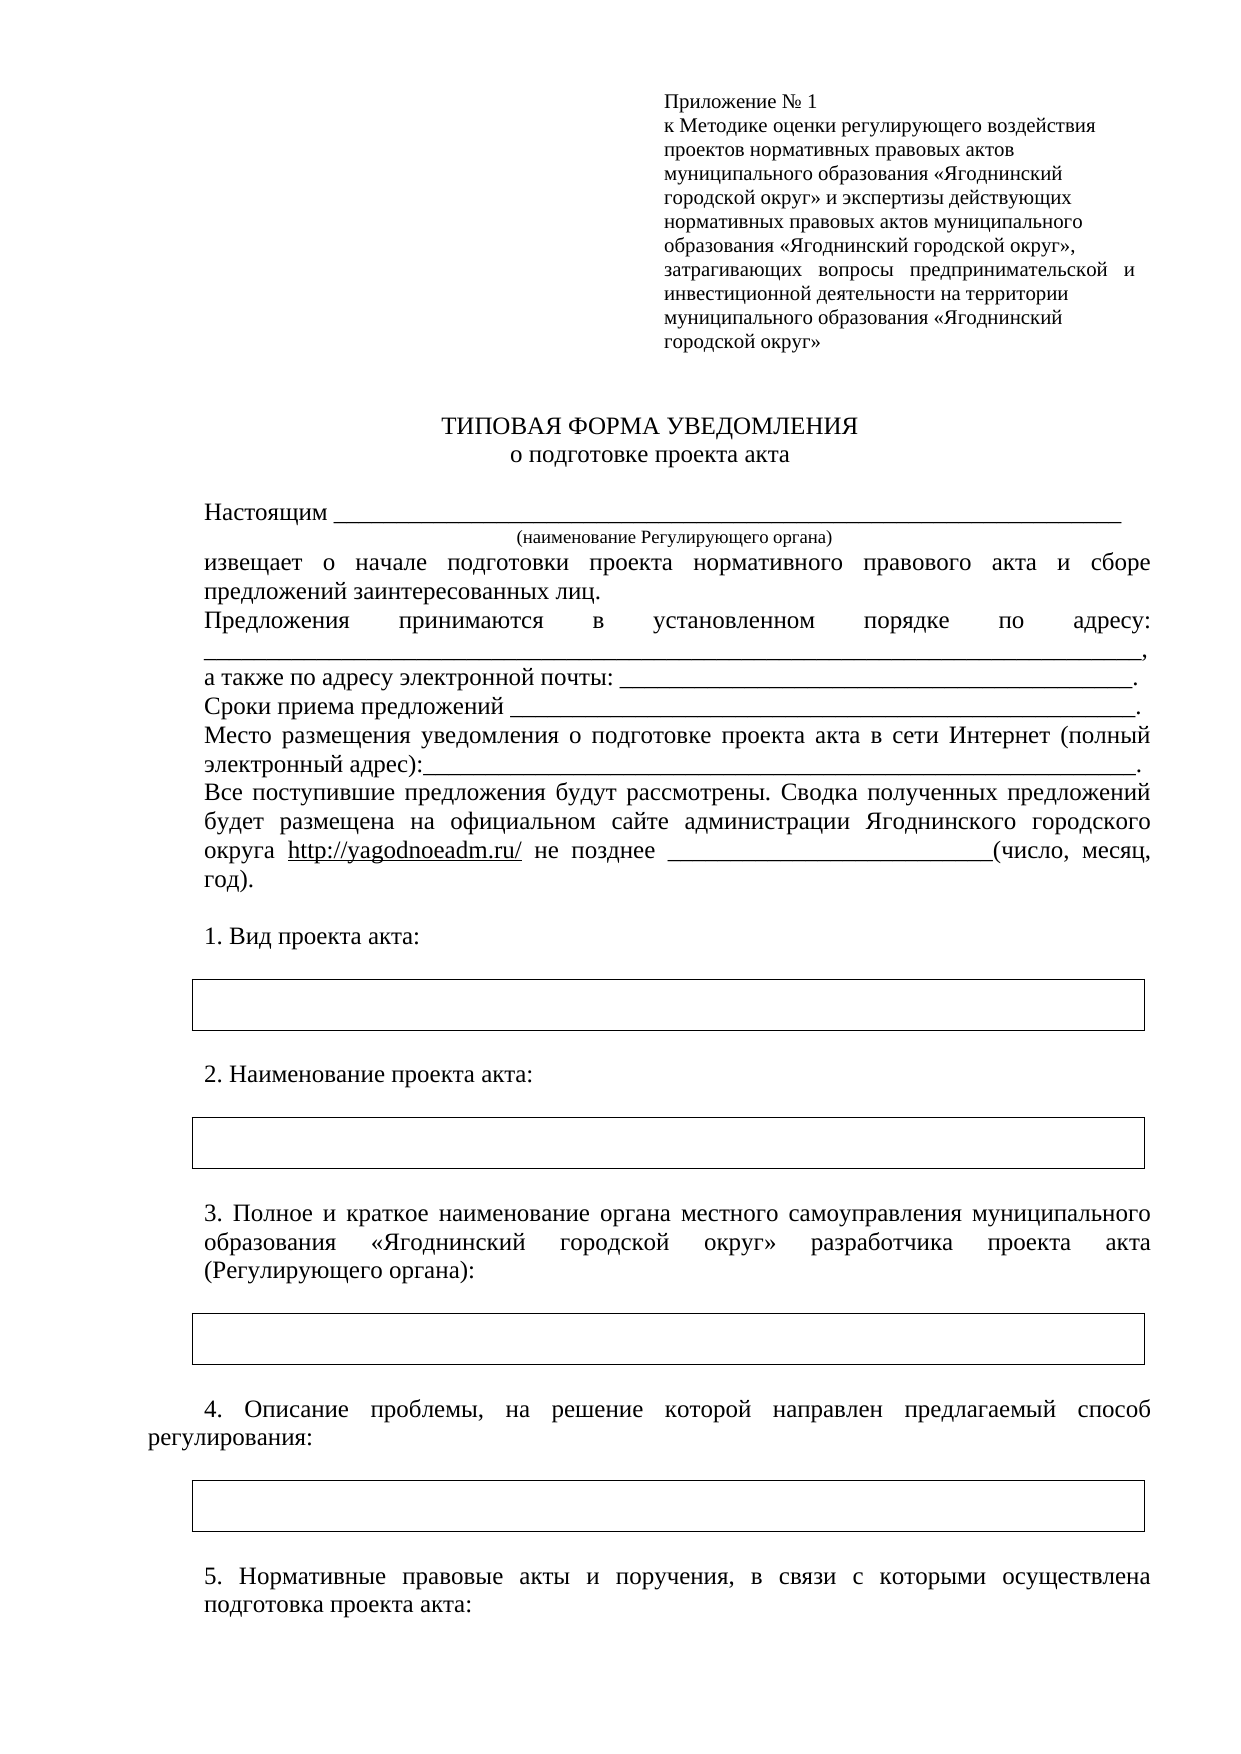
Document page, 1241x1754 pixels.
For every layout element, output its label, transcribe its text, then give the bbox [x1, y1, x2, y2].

text Настоящим _______________________________________________________________ [148, 497, 1152, 526]
text 4. Описание проблемы, на решение которой направлен предлагаемый способ регулирования: [148, 1394, 1152, 1451]
text 5. Нормативные правовые акты и поручения, в связи с которыми осуществлена подготовка проекта акта: [204, 1561, 1152, 1618]
text ТИПОВАЯ ФОРМА УВЕДОМЛЕНИЯ [148, 411, 1152, 439]
text Сроки приема предложений __________________________________________________. [148, 691, 1152, 720]
text Приложение № 1 [148, 89, 1152, 113]
text Предложения принимаются в установленном порядке по адресу: ___________________________________________________________________________, а также по адресу электронной почты: _________________________________________. [204, 605, 1152, 691]
text извещает о начале подготовки проекта нормативного правового акта и сборе предложений заинтересованных лиц. [204, 547, 1152, 605]
text 2. Наименование проекта акта: [148, 1059, 1152, 1088]
text (наименование Регулирующего органа) [148, 526, 1152, 547]
table_header [193, 1314, 1144, 1364]
text о подготовке проекта акта [148, 439, 1152, 468]
text 1. Вид проекта акта: [148, 921, 1152, 950]
table_header [193, 980, 1144, 1030]
text 3. Полное и краткое наименование органа местного самоуправления муниципального образования «Ягоднинский городской округ» разработчика проекта акта (Регулирующего органа): [204, 1198, 1152, 1284]
text Все поступившие предложения будут рассмотрены. Сводка полученных предложений будет размещена на официальном сайте администрации Ягоднинского городского округа http://yagodnoeadm.ru/ не позднее __________________________(число, месяц, год). [204, 777, 1152, 892]
table_header [193, 1481, 1144, 1531]
text Место размещения уведомления о подготовке проекта акта в сети Интернет (полный электронный адрес):_________________________________________________________. [204, 720, 1152, 777]
text к Методике оценки регулирующего воздействия проектов нормативных правовых актов муниципального образования «Ягоднинский городской округ» и экспертизы действующих нормативных правовых актов муниципального образования «Ягоднинский городской округ», затрагивающих вопросы предпринимательской и инвестиционной деятельности на территории муниципального образования «Ягоднинский городской округ» [148, 113, 1152, 353]
table_header [193, 1118, 1144, 1168]
